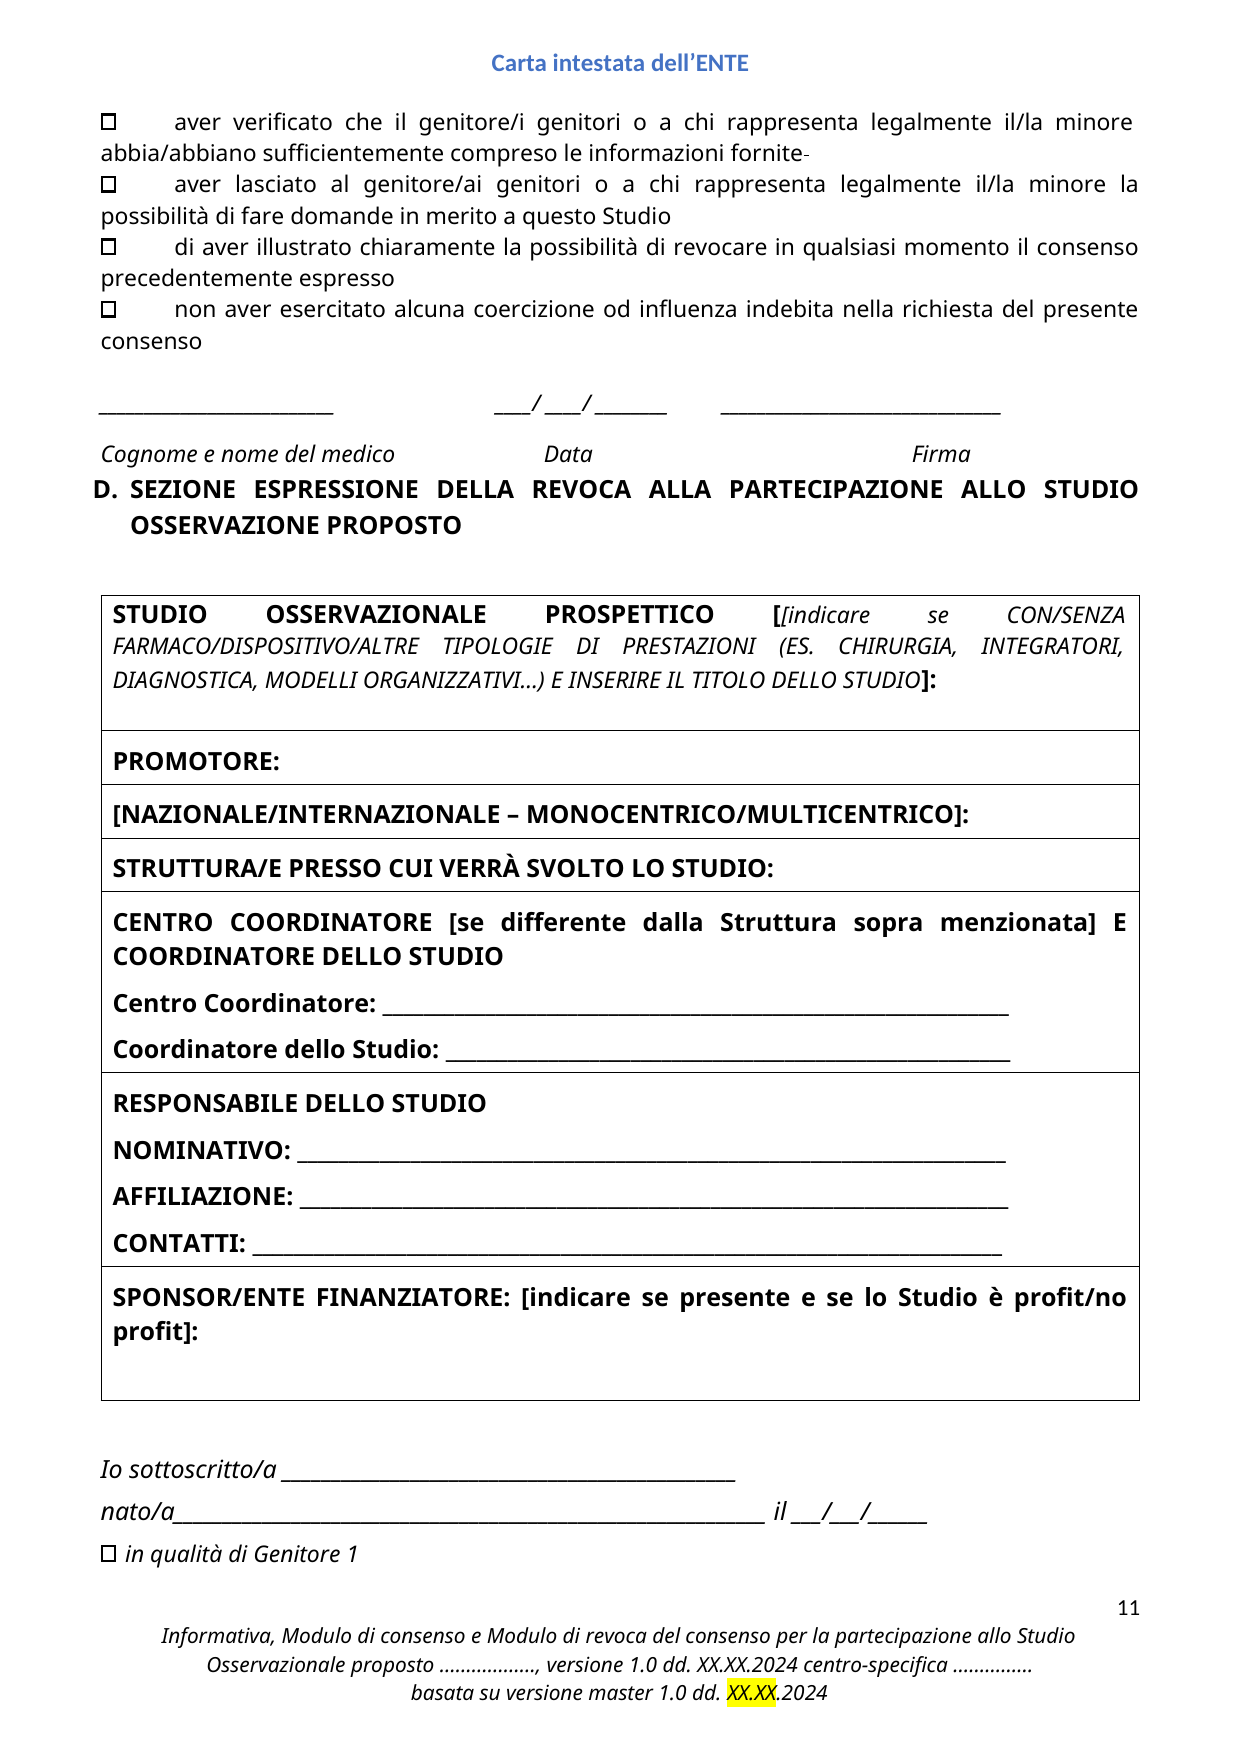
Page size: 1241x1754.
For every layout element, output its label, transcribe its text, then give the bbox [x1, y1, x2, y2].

table_cell RESPONSABILE DELLO STUDIO NOMINATIVO: _____________________________________________________________________ AFFILIAZIONE: _____________________________________________________________________ CONTATTI: _________________________________________________________________________ [102, 1073, 1139, 1266]
list SEZIONE ESPRESSIONE DELLA REVOCA ALLA PARTECIPAZIONE ALLO STUDIO OSSERVAZIONE PROPOSTO [92, 471, 1140, 542]
text in qualità di Genitore 1 [100, 1539, 1140, 1568]
text aver lasciato al genitore/ai genitori o a chi rappresenta legalmente il/la minore la possibilità di fare domande in merito a questo Studio [100, 168, 1140, 231]
table_cell CENTRO COORDINATORE [se differente dalla Struttura sopra menzionata] E COORDINATORE DELLO STUDIO Centro Coordinatore: _____________________________________________________________ Coordinatore dello Studio: _______________________________________________________ [102, 892, 1139, 1072]
table_cell SPONSOR/ENTE FINANZIATORE: [indicare se presente e se lo Studio è profit/no profit]: [102, 1267, 1139, 1400]
table_cell STRUTTURA/E PRESSO CUI VERRÀ SVOLTO LO STUDIO: [102, 839, 1139, 891]
text Io sottoscritto/a ______________________________________________ [100, 1456, 1140, 1485]
text Cognome e nome del medico Data Firma [100, 437, 1140, 469]
text non aver esercitato alcuna coercizione od influenza indebita nella richiesta del presente consenso [100, 293, 1140, 356]
table_cell PROMOTORE: [102, 731, 1139, 783]
text nato/a____________________________________________________________ il ___/___/______ [100, 1497, 1140, 1526]
table_cell [NAZIONALE/INTERNAZIONALE – MONOCENTRICO/MULTICENTRICO]: [102, 785, 1139, 837]
text aver verificato che il genitore/i genitori o a chi rappresenta legalmente il/la minore abbia/abbiano sufficientemente compreso le informazioni fornite [100, 106, 1134, 168]
text di aver illustrato chiaramente la possibilità di revocare in qualsiasi momento il consenso precedentemente espresso [100, 231, 1140, 293]
text __________________________ ____/ ____/ ________ _______________________________ [100, 387, 1140, 418]
table_header STUDIO OSSERVAZIONALE PROSPETTICO [[indicare se CON/SENZA FARMACO/DISPOSITIVO/ALTRE TIPOLOGIE DI PRESTAZIONI (ES. CHIRURGIA, INTEGRATORI, DIAGNOSTICA, MODELLI ORGANIZZATIVI…) E INSERIRE IL TITOLO DELLO STUDIO]: [102, 596, 1139, 730]
